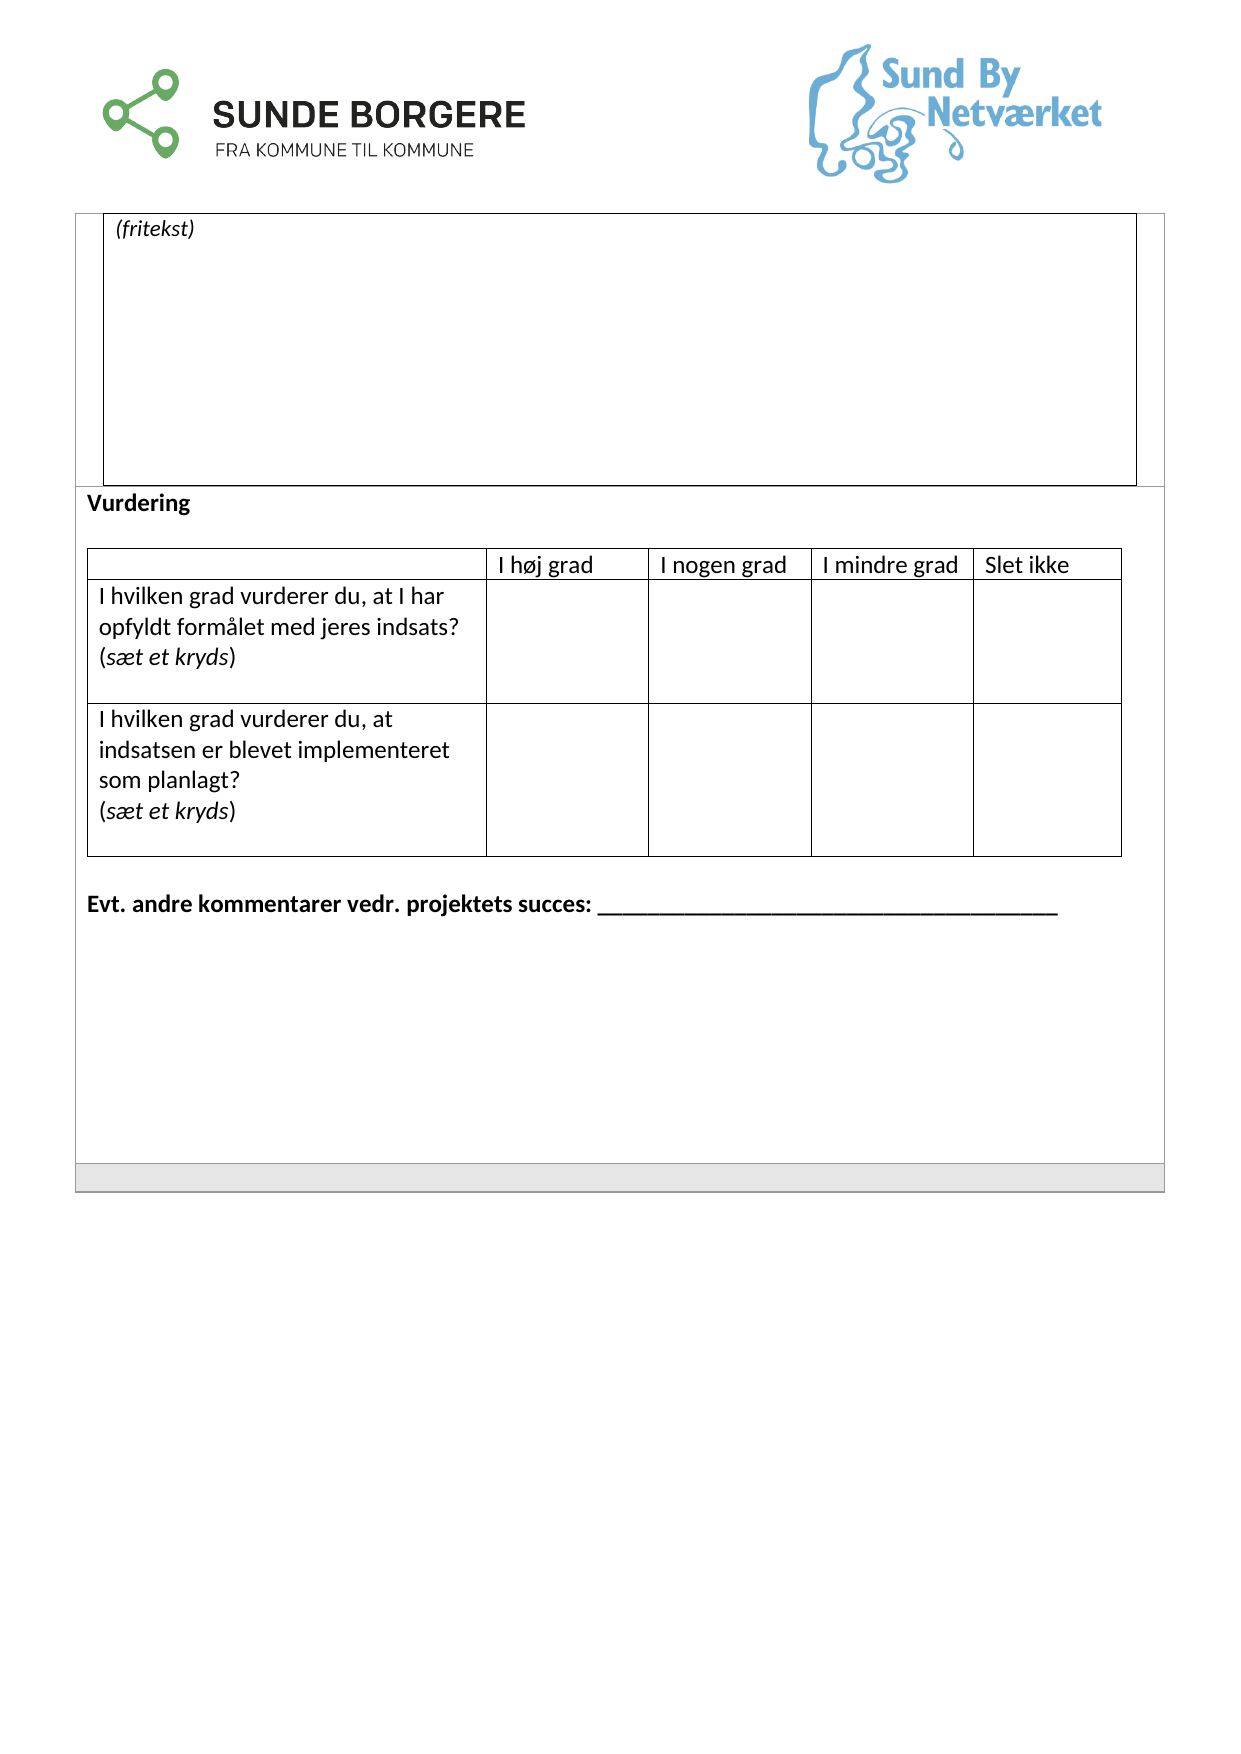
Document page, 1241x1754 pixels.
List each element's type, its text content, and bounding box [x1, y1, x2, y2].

picture [807, 42, 1102, 199]
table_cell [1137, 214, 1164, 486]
table_cell [76, 1164, 1164, 1191]
table_cell Vurdering Evt. andre kommentarer vedr. projektets succes: _____________________________________ [76, 487, 1164, 1162]
picture [75, 41, 552, 186]
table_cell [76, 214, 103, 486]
